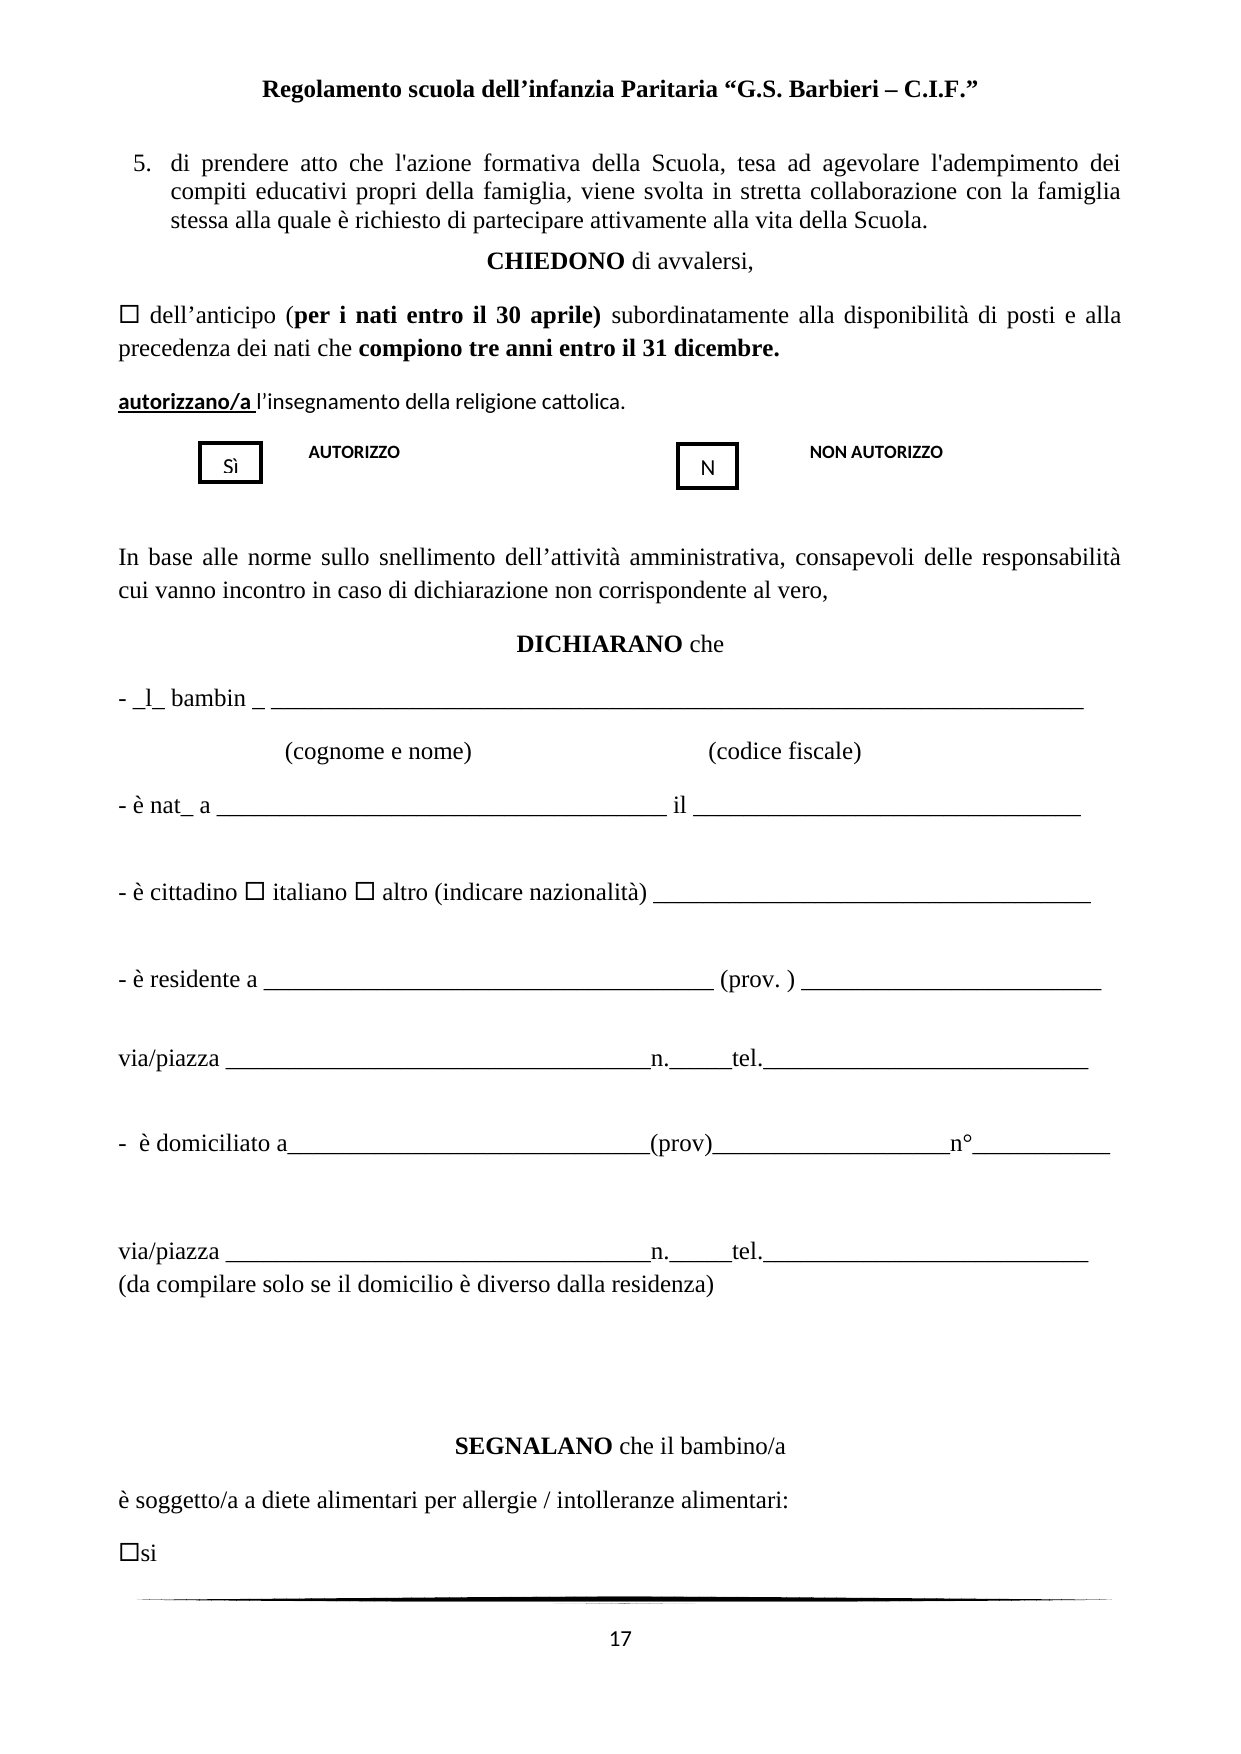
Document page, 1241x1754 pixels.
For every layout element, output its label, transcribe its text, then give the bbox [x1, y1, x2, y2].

text - è domiciliato a_____________________________(prov)___________________________________________________n°___________ [118, 1128, 1122, 1157]
text CHIEDONO di avvalersi, [118, 246, 1122, 275]
text - è nat_ a ____________________________________ il _______________________________ [118, 790, 1122, 819]
text DICHIARANO che [118, 629, 1122, 657]
text via/piazza __________________________________n._____tel.__________________________ [118, 1009, 1122, 1103]
text - è residente a ____________________________________ (prov. ) ________________________ [118, 931, 1122, 993]
text (cognome e nome) (codice fiscale) [192, 736, 1122, 765]
text dell’anticipo (per i nati entro il 30 aprile) subordinatamente alla disponibilità di posti e alla precedenza dei nati che compiono tre anni entro il 31 dicembre. [118, 300, 1122, 362]
text via/piazza __________________________________n._____tel.__________________________ (da compilare solo se il domicilio è diverso dalla residenza) [118, 1236, 1122, 1298]
text autorizzano/a l’insegnamento della religione cattolica. [118, 387, 1122, 415]
picture [136, 1596, 1112, 1604]
text AUTORIZZO NON AUTORIZZO [263, 440, 1122, 463]
text - è cittadino italiano altro (indicare nazionalità) ___________________________________ [118, 844, 1122, 906]
text si [118, 1538, 1122, 1567]
list di prendere atto che l'azione formativa della Scuola, tesa ad agevolare l'adempimento dei compiti educativi propri della famiglia, viene svolta in stretta collaborazione con la famiglia stessa alla quale è richiesto di partecipare attivamente alla vita della Scuola. [133, 148, 1122, 234]
text AUTORIZZO NON AUTORIZZO [118, 440, 262, 463]
text è soggetto/a a diete alimentari per allergie / intolleranze alimentari: [118, 1485, 1122, 1513]
text In base alle norme sullo snellimento dell’attività amministrativa, consapevoli delle responsabilità cui vanno incontro in caso di dichiarazione non corrispondente al vero, [118, 542, 1122, 604]
text - _l_ bambin _ _________________________________________________________________ [118, 683, 1122, 711]
text SEGNALANO che il bambino/a [118, 1431, 1122, 1459]
